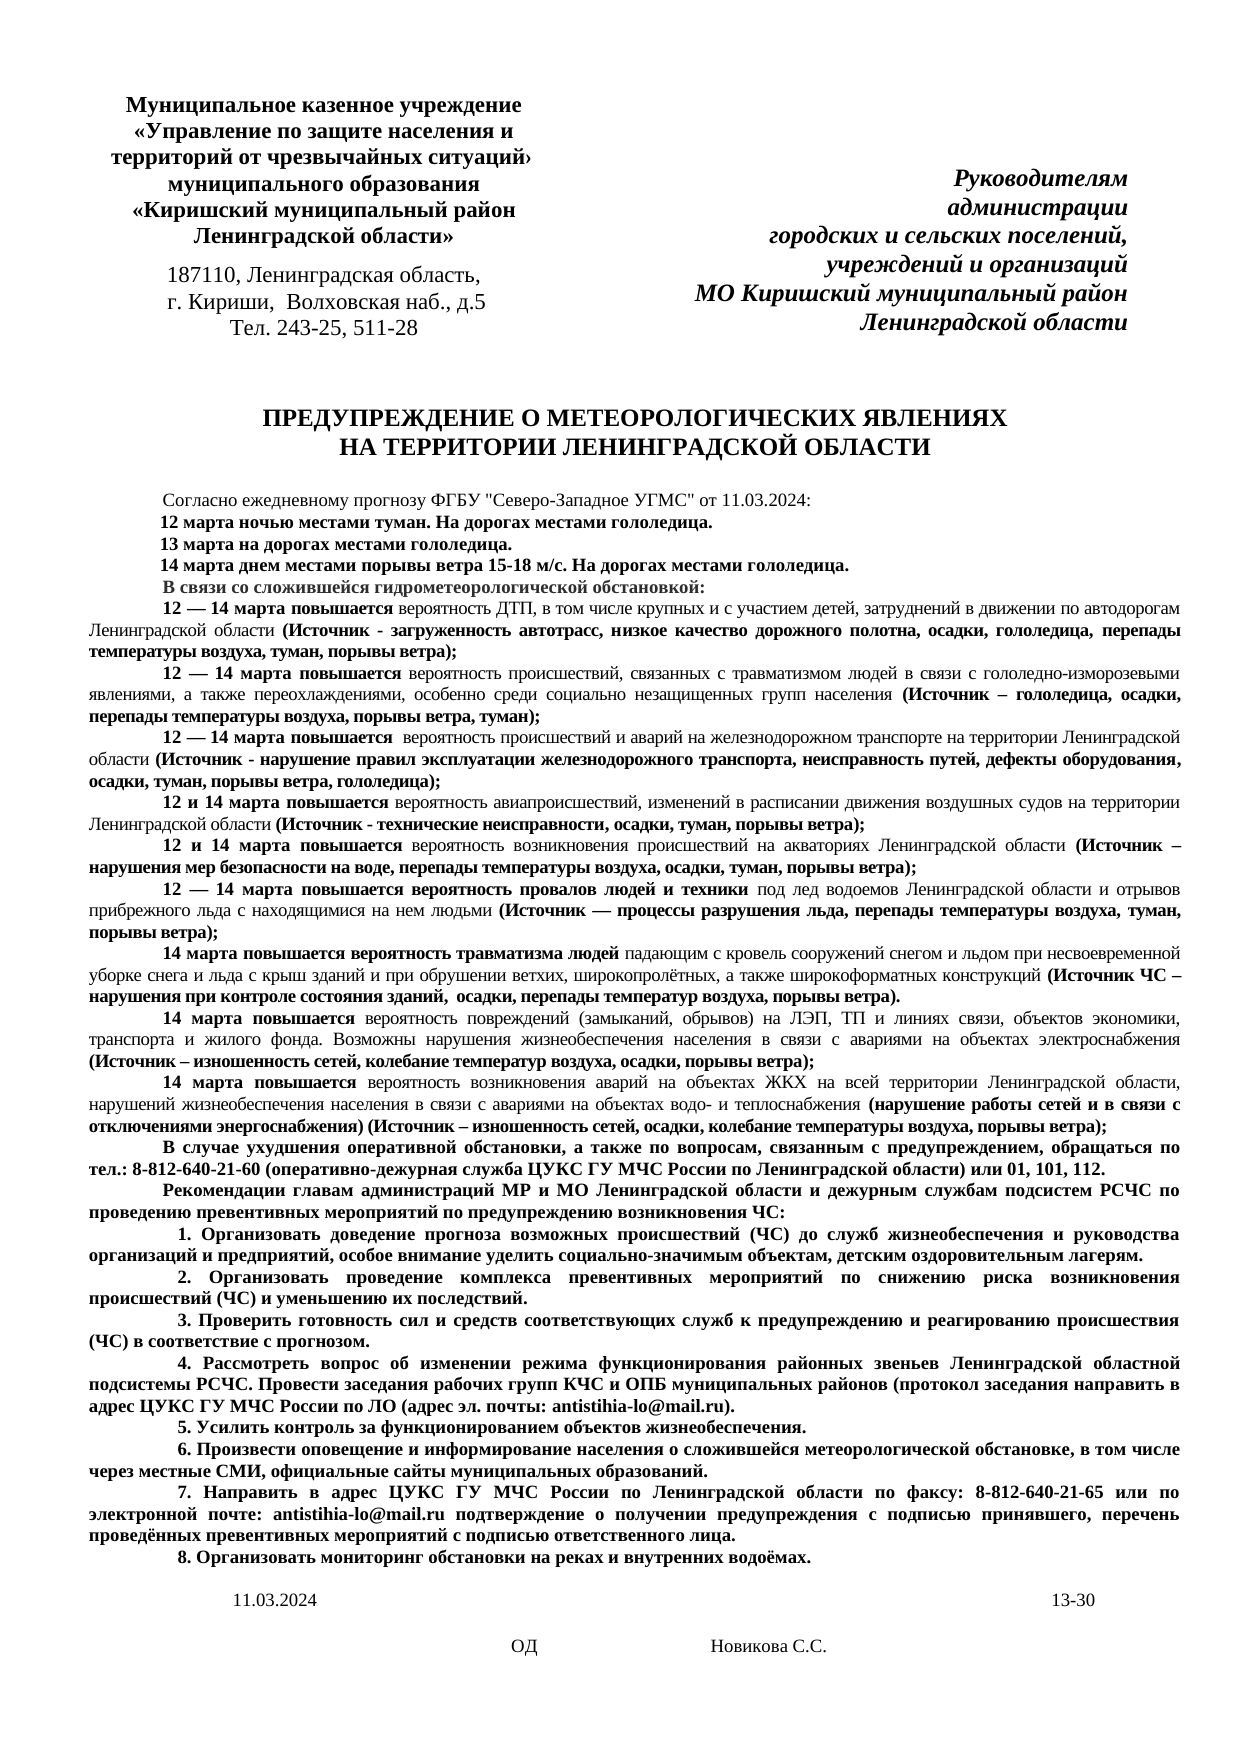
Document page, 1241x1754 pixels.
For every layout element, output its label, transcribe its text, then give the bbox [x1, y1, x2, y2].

text 12 — 14 марта повышается вероятность происшествий и аварий на железнодорожном транспорте на территории Ленинградской области (Источник - нарушение правил эксплуатации железнодорожного транспорта, неисправность путей, дефекты оборудования, осадки, туман, порывы ветра, гололедица); [89, 726, 1181, 791]
text 12 — 14 марта повышается вероятность провалов людей и техники под лед водоемов Ленинградской области и отрывов прибрежного льда с находящимися на нем людьми (Источник — процессы разрушения льда, перепады температуры воздуха, туман, порывы ветра); [89, 877, 1181, 942]
text 14 марта днем местами порывы ветра 15-18 м/с. На дорогах местами гололедица. [83, 554, 1181, 576]
text Согласно ежедневному прогнозу ФГБУ "Северо-Западное УГМС" от 11.03.2024: [89, 489, 1181, 511]
text В случае ухудшения оперативной обстановки, а также по вопросам, связанным с предупреждением, обращаться по тел.: 8-812-640-21-60 (оперативно-дежурная служба ЦУКС ГУ МЧС России по Ленинградской области) или 01, 101, 112. [89, 1136, 1181, 1179]
text 2. Организовать проведение комплекса превентивных мероприятий по снижению риска возникновения происшествий (ЧС) и уменьшению их последствий. [89, 1266, 1181, 1309]
text ОД Новикова С.С. [89, 1634, 1211, 1656]
text В связи со сложившейся гидрометеорологической обстановкой: [89, 576, 1181, 597]
text 1. Организовать доведение прогноза возможных происшествий (ЧС) до служб жизнеобеспечения и руководства организаций и предприятий, особое внимание уделить социально-значимым объектам, детским оздоровительным лагерям. [89, 1222, 1181, 1266]
text 4. Рассмотреть вопрос об изменении режима функционирования районных звеньев Ленинградской областной подсистемы РСЧС. Провести заседания рабочих групп КЧС и ОПБ муниципальных районов (протокол заседания направить в адрес ЦУКС ГУ МЧС России по ЛО (адрес эл. почты: antistihia-lo@mail.ru). [89, 1352, 1181, 1416]
text 6. Произвести оповещение и информирование населения о сложившейся метеорологической обстановке, в том числе через местные СМИ, официальные сайты муниципальных образований. [89, 1438, 1181, 1481]
text НА ТЕРРИТОРИИ ЛЕНИНГРАДСКОЙ ОБЛАСТИ [89, 432, 1181, 461]
text 14 марта повышается вероятность возникновения аварий на объектах ЖКХ на всей территории Ленинградской области, нарушений жизнеобеспечения населения в связи с авариями на объектах водо- и теплоснабжения (нарушение работы сетей и в связи с отключениями энергоснабжения) (Источник – изношенность сетей, осадки, колебание температуры воздуха, порывы ветра); [89, 1071, 1181, 1136]
text Рекомендации главам администраций МР и МО Ленинградской области и дежурным службам подсистем РСЧС по проведению превентивных мероприятий по предупреждению возникновения ЧС: [89, 1179, 1181, 1222]
text 3. Проверить готовность сил и средств соответствующих служб к предупреждению и реагированию происшествия (ЧС) в соответствие с прогнозом. [89, 1309, 1181, 1352]
text 12 марта ночью местами туман. На дорогах местами гололедица. [83, 511, 1181, 532]
text 12 — 14 марта повышается вероятность ДТП, в том числе крупных и с участием детей, затруднений в движении по автодорогам Ленинградской области (Источник - загруженность автотрасс, низкое качество дорожного полотна, осадки, гололедица, перепады температуры воздуха, туман, порывы ветра); [89, 597, 1181, 662]
text 12 — 14 марта повышается вероятность происшествий, связанных с травматизмом людей в связи с гололедно-изморозевыми явлениями, а также переохлаждениями, особенно среди социально незащищенных групп населения (Источник – гололедица, осадки, перепады температуры воздуха, порывы ветра, туман); [89, 662, 1181, 726]
text ПРЕДУПРЕЖДЕНИЕ О МЕТЕОРОЛОГИЧЕСКИХ ЯВЛЕНИЯХ [89, 403, 1181, 432]
text 14 марта повышается вероятность травматизма людей падающим с кровель сооружений снегом и льдом при несвоевременной уборке снега и льда с крыш зданий и при обрушении ветхих, широкопролётных, а также широкоформатных конструкций (Источник ЧС – нарушения при контроле состояния зданий, осадки, перепады температур воздуха, порывы ветра). [89, 942, 1181, 1007]
text 11.03.2024 13-30 [89, 1589, 1211, 1611]
text 5. Усилить контроль за функционированием объектов жизнеобеспечения. [89, 1416, 1181, 1438]
text 12 и 14 марта повышается вероятность авиапроисшествий, изменений в расписании движения воздушных судов на территории Ленинградской области (Источник - технические неисправности, осадки, туман, порывы ветра); [89, 791, 1181, 834]
text 12 и 14 марта повышается вероятность возникновения происшествий на акваториях Ленинградской области (Источник – нарушения мер безопасности на воде, перепады температуры воздуха, осадки, туман, порывы ветра); [89, 834, 1181, 877]
text 7. Направить в адрес ЦУКС ГУ МЧС России по Ленинградской области по факсу: 8-812-640-21-65 или по электронной почте: antistihia-lo@mail.ru подтверждение о получении предупреждения с подписью принявшего, перечень проведённых превентивных мероприятий с подписью ответственного лица. [89, 1481, 1181, 1546]
text 14 марта повышается вероятность повреждений (замыканий, обрывов) на ЛЭП, ТП и линиях связи, объектов экономики, транспорта и жилого фонда. Возможны нарушения жизнеобеспечения населения в связи с авариями на объектах электроснабжения (Источник – изношенность сетей, колебание температур воздуха, осадки, порывы ветра); [89, 1007, 1181, 1071]
text 13 марта на дорогах местами гололедица. [83, 532, 1181, 554]
text 8. Организовать мониторинг обстановки на реках и внутренних водоёмах. [89, 1546, 1181, 1567]
